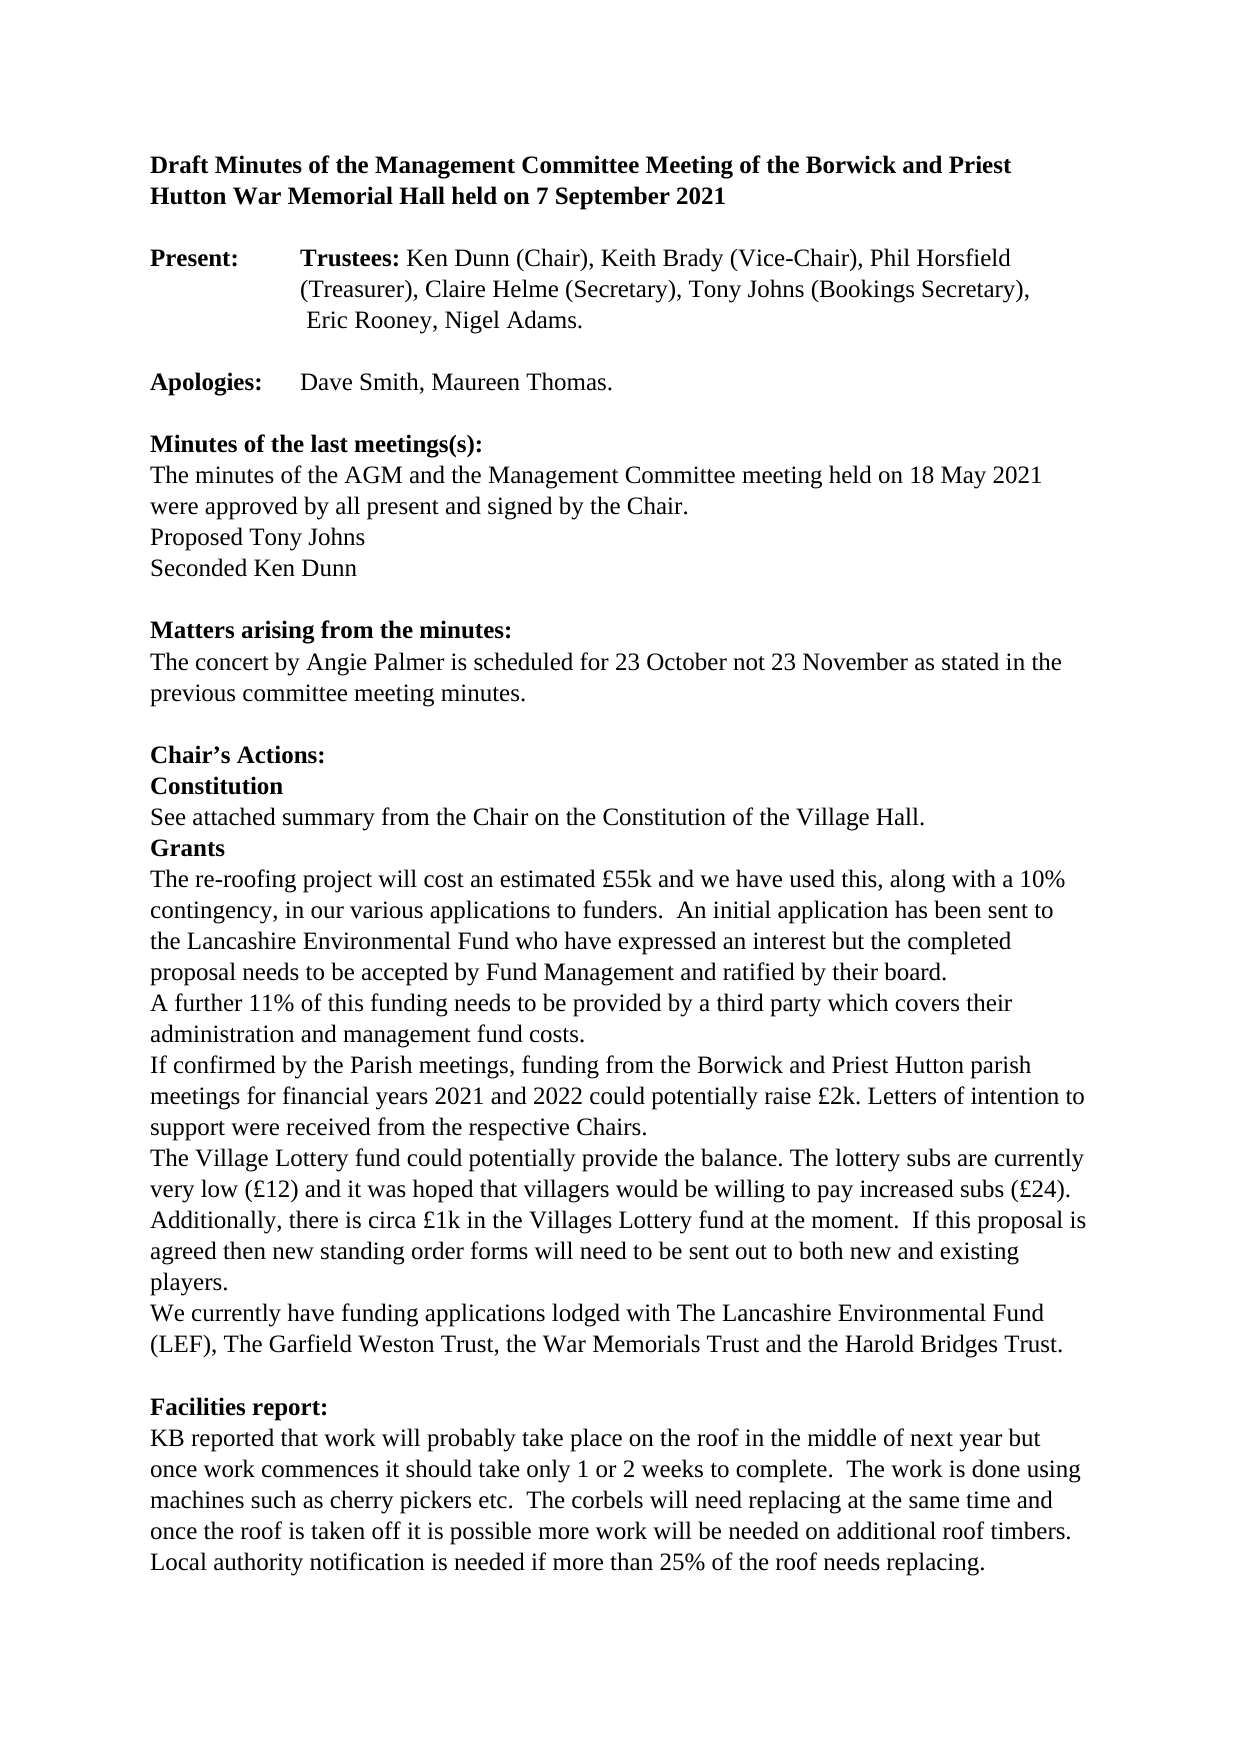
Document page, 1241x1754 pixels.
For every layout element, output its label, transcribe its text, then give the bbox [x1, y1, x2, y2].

text If confirmed by the Parish meetings, funding from the Borwick and Priest Hutton parish meetings for financial years 2021 and 2022 could potentially raise £2k. Letters of intention to support were received from the respective Chairs. [150, 1050, 1090, 1141]
text Minutes of the last meetings(s): [150, 429, 1090, 458]
text See attached summary from the Chair on the Constitution of the Village Hall. [150, 802, 1090, 831]
text We currently have funding applications lodged with The Lancashire Environmental Fund (LEF), The Garfield Weston Trust, the War Memorials Trust and the Harold Bridges Trust. [150, 1298, 1090, 1358]
text Facilities report: [150, 1392, 1090, 1420]
text Grants [150, 833, 1090, 862]
text The concert by Angie Palmer is scheduled for 23 October not 23 November as stated in the previous committee meeting minutes. [150, 647, 1090, 706]
text Chair’s Actions: [150, 740, 1090, 768]
text The re-roofing project will cost an estimated £55k and we have used this, along with a 10% contingency, in our various applications to funders. An initial application has been sent to the Lancashire Environmental Fund who have expressed an interest but the completed proposal needs to be accepted by Fund Management and ratified by their board. [150, 864, 1090, 986]
text KB reported that work will probably take place on the roof in the middle of next year but once work commences it should take only 1 or 2 weeks to complete. The work is done using machines such as cherry pickers etc. The corbels will need replacing at the same time and once the roof is taken off it is possible more work will be needed on additional roof timbers. Local authority notification is needed if more than 25% of the roof needs replacing. [150, 1423, 1090, 1576]
text Present: Trustees: Ken Dunn (Chair), Keith Brady (Vice-Chair), Phil Horsfield (Treasurer), Claire Helme (Secretary), Tony Johns (Bookings Secretary), [150, 243, 1090, 303]
text The Village Lottery fund could potentially provide the balance. The lottery subs are currently very low (£12) and it was hoped that villagers would be willing to pay increased subs (£24). Additionally, there is circa £1k in the Villages Lottery fund at the moment. If this proposal is agreed then new standing order forms will need to be sent out to both new and existing players. [150, 1143, 1090, 1296]
text Eric Rooney, Nigel Adams. [150, 305, 1090, 334]
text Matters arising from the minutes: [150, 616, 1090, 644]
text Constitution [150, 771, 1090, 799]
text Proposed Tony Johns [150, 522, 1090, 551]
text The minutes of the AGM and the Management Committee meeting held on 18 May 2021 were approved by all present and signed by the Chair. [150, 460, 1090, 520]
text Apologies: Dave Smith, Maureen Thomas. [150, 367, 1090, 396]
text A further 11% of this funding needs to be provided by a third party which covers their administration and management fund costs. [150, 988, 1090, 1048]
text Seconded Ken Dunn [150, 553, 1090, 582]
text Draft Minutes of the Management Committee Meeting of the Borwick and Priest Hutton War Memorial Hall held on 7 September 2021 [150, 150, 1090, 210]
